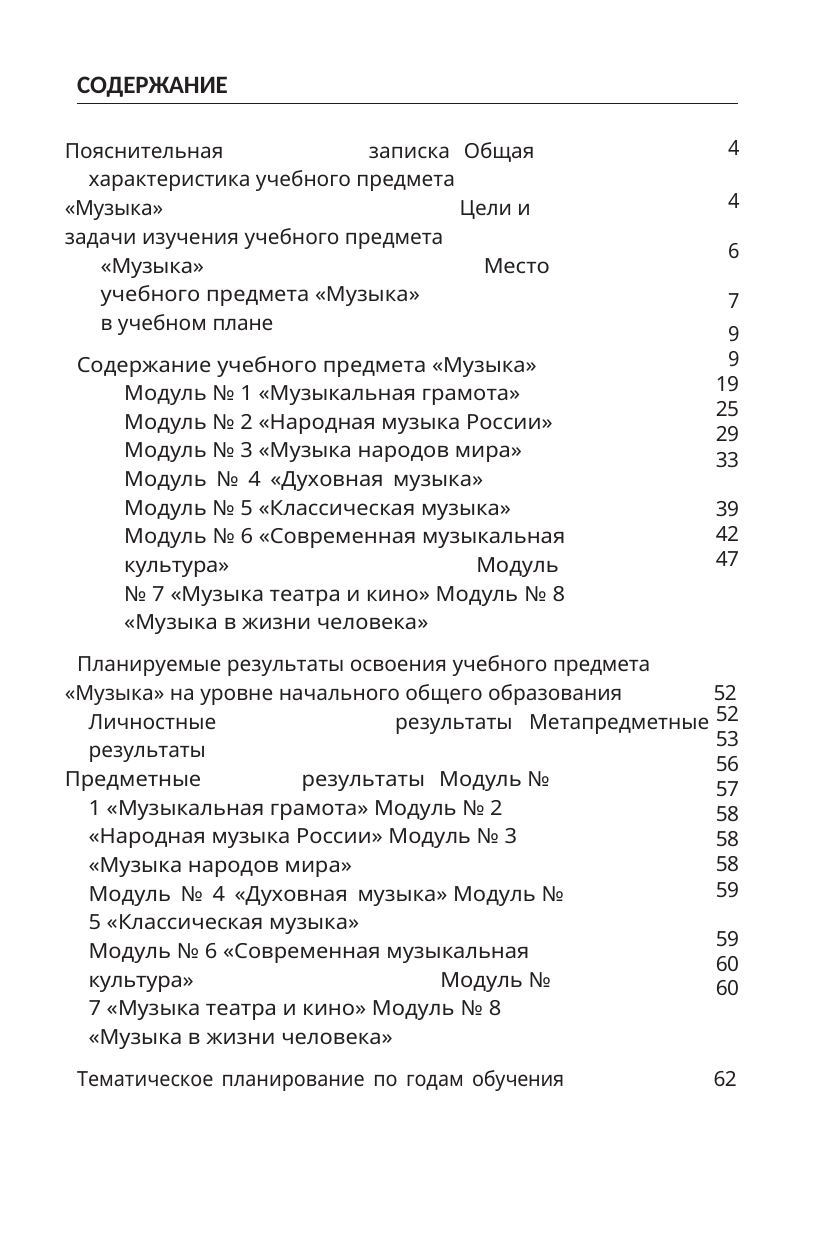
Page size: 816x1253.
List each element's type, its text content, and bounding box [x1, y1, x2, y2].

text Содержание учебного предмета «Музыка» Модуль № 1 «Музыкальная грамота» Модуль № 2 «Народная музыка России» Модуль № 3 «Музыка народов мира» Модуль № 4 «Духовная музыка» Модуль № 5 «Классическая музыка» Модуль № 6 «Современная музыкальная культура» Модуль № 7 «Музыка театра и кино» Модуль № 8 «Музыка в жизни человека» [77, 350, 566, 636]
text «Музыка» Цели и задачи изучения учебного предмета [64, 193, 566, 250]
text Предметные результаты Модуль № 1 «Музыкальная грамота» Модуль № 2 «Народная музыка России» Модуль № 3 «Музыка народов мира» Модуль № 4 «Духовная музыка» Модуль № 5 «Классическая музыка» Модуль № 6 «Современная музыкальная культура» Модуль № 7 «Музыка театра и кино» Модуль № 8 «Музыка в жизни человека» [64, 764, 566, 1051]
text «Музыка» на уровне начального общего образования 52 Личностные результаты Метапредметные результаты [64, 678, 739, 764]
text Тематическое планирование по годам обучения 62 [77, 1064, 755, 1092]
subtitle СОДЕРЖАНИЕ [77, 69, 755, 99]
text Пояснительная записка Общая характеристика учебного предмета [64, 136, 557, 193]
text «Музыка» Место учебного предмета «Музыка» [100, 251, 566, 308]
text в учебном плане [100, 308, 755, 337]
text Планируемые результаты освоения учебного предмета [77, 649, 755, 678]
